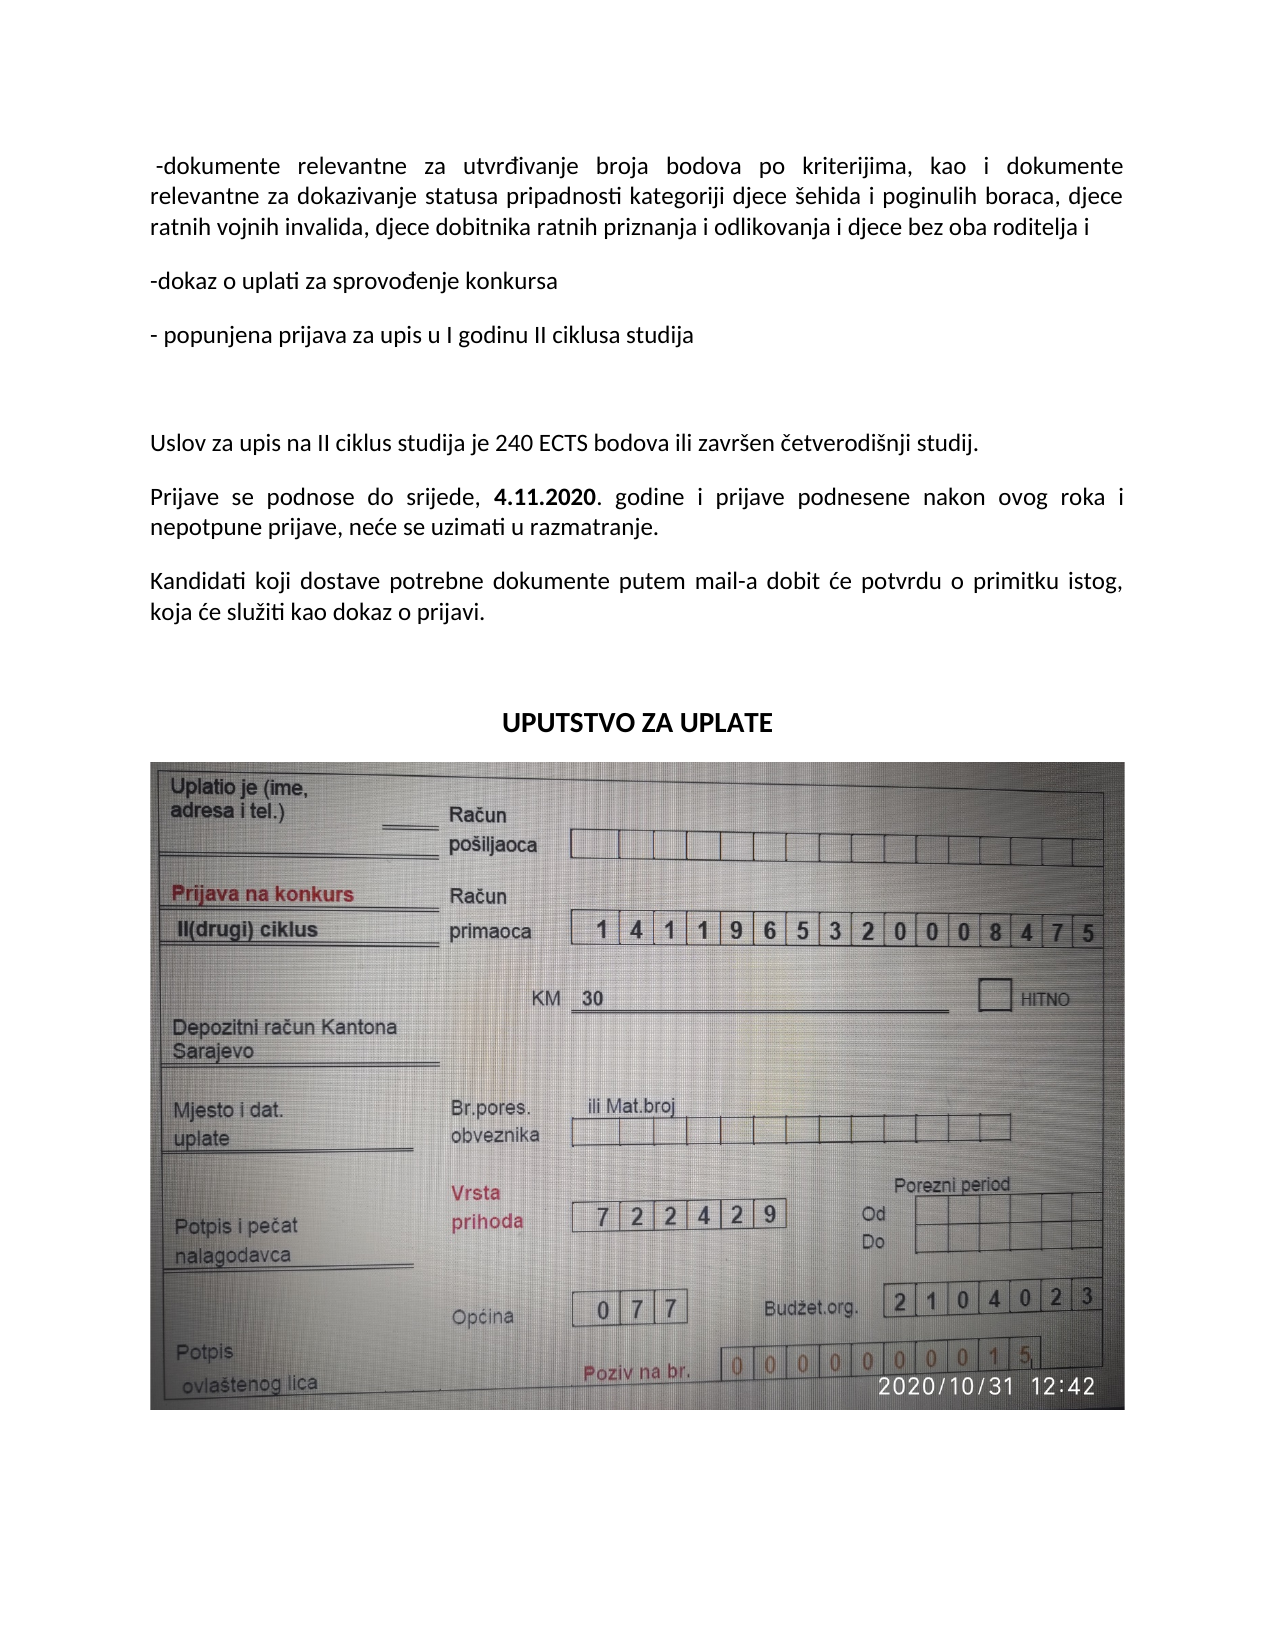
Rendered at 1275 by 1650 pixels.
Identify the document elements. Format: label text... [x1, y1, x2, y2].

picture [150, 762, 1125, 1410]
text Prijave se podnose do srijede, 4.11.2020. godine i prijave podnesene nakon ovog roka i nepotpune prijave, neće se uzimati u razmatranje. [150, 481, 1125, 542]
text Uslov za upis na II ciklus studija je 240 ECTS bodova ili završen četverodišnji studij. [150, 427, 1125, 457]
text -dokaz o uplati za sprovođenje konkursa [150, 265, 1125, 296]
text Kandidati koji dostave potrebne dokumente putem mail-a dobit će potvrdu o primitku istog, koja će služiti kao dokaz o prijavi. [150, 565, 1125, 626]
text - popunjena prijava za upis u I godinu II ciklusa studija [150, 319, 1125, 349]
text UPUTSTVO ZA UPLATE [150, 704, 1125, 739]
text -dokumente relevantne za utvrđivanje broja bodova po kriterijima, kao i dokumente relevantne za dokazivanje statusa pripadnosti kategoriji djece šehida i poginulih boraca, djece ratnih vojnih invalida, djece dobitnika ratnih priznanja i odlikovanja i djece bez oba roditelja i [150, 150, 1125, 242]
